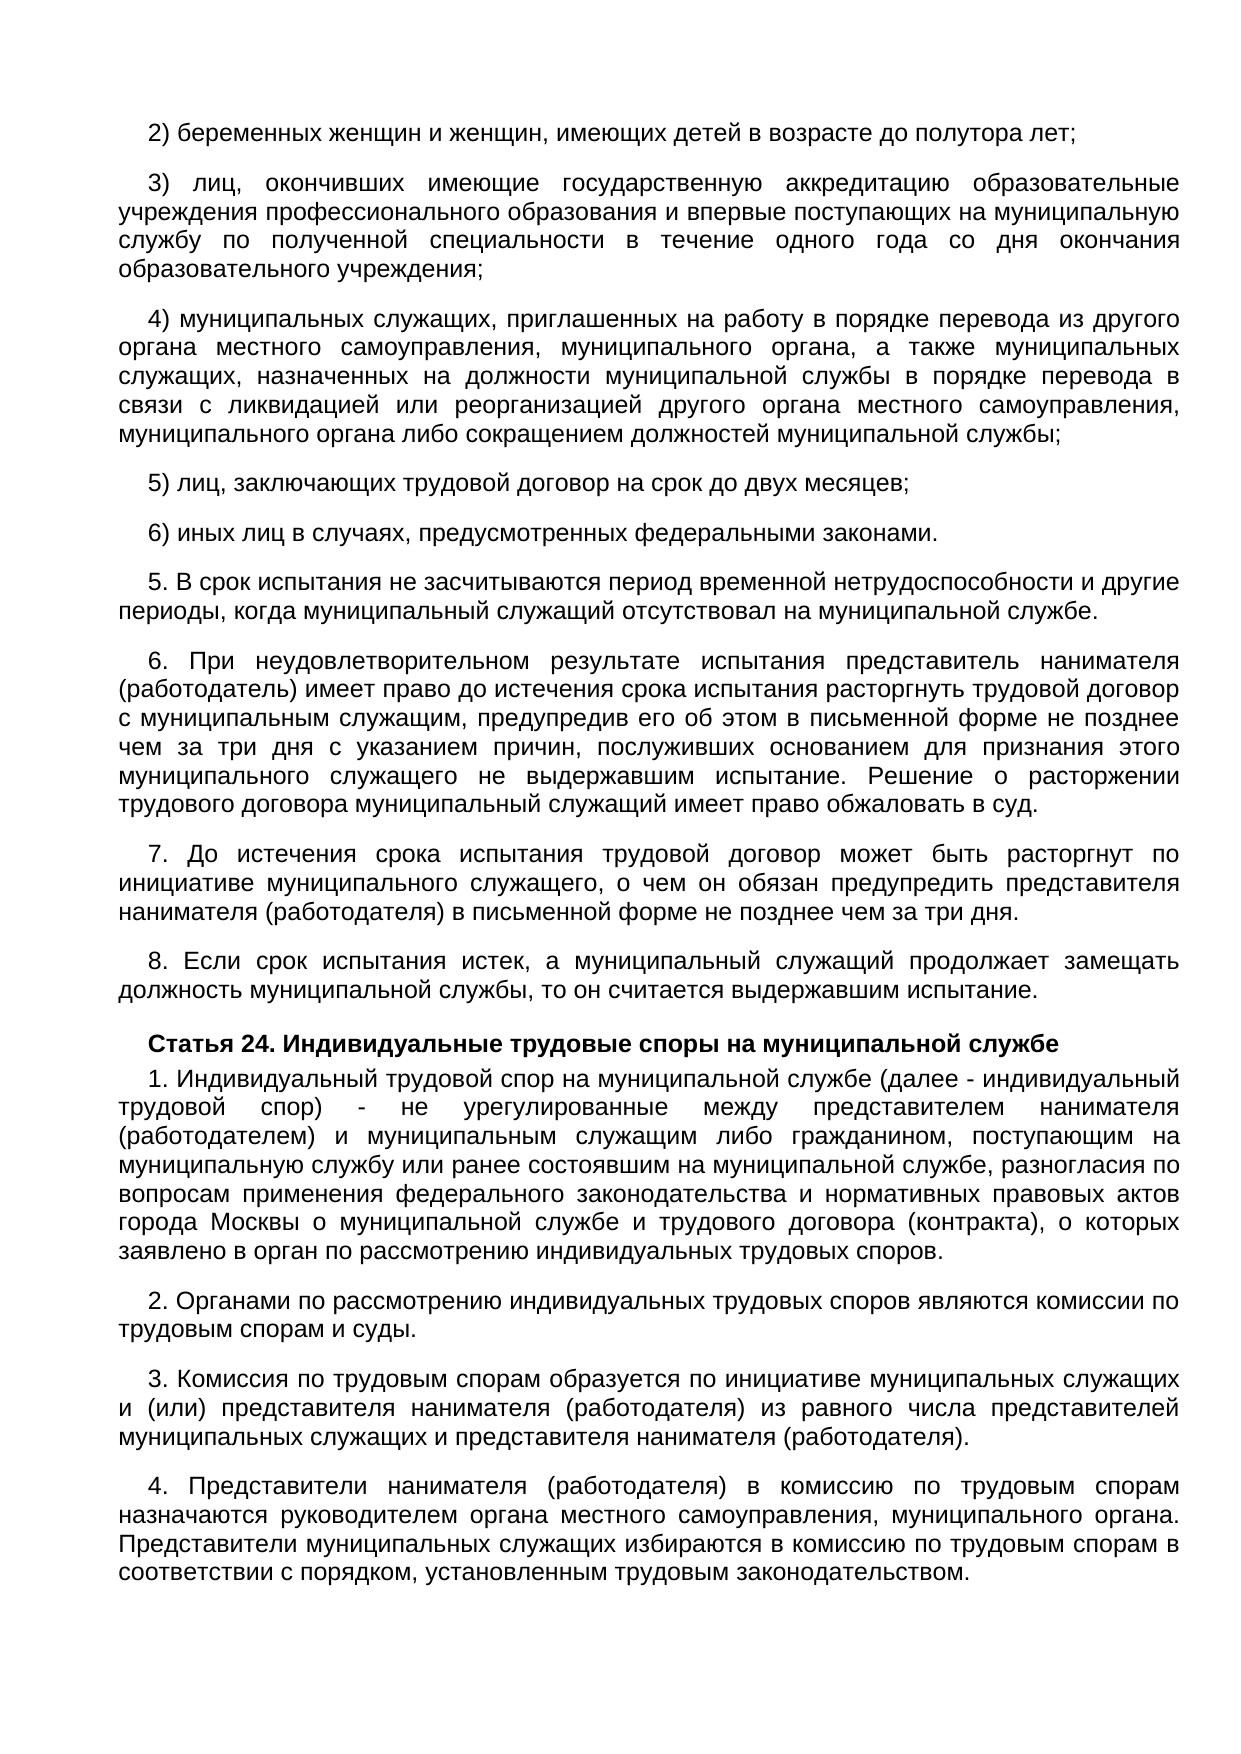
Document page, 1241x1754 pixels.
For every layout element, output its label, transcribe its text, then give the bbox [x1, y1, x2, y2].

text 8. Если срок испытания истек, а муниципальный служащий продолжает замещать должность муниципальной службы, то он считается выдержавшим испытание. [118, 946, 1181, 1003]
text 5. В срок испытания не засчитываются период временной нетрудоспособности и другие периоды, когда муниципальный служащий отсутствовал на муниципальной службе. [118, 567, 1181, 625]
text 5) лиц, заключающих трудовой договор на срок до двух месяцев; [118, 468, 1181, 497]
subtitle Статья 24. Индивидуальные трудовые споры на муниципальной службе [118, 1028, 1181, 1057]
text 3) лиц, окончивших имеющие государственную аккредитацию образовательные учреждения профессионального образования и впервые поступающих на муниципальную службу по полученной специальности в течение одного года со дня окончания образовательного учреждения; [118, 168, 1181, 283]
text 6. При неудовлетворительном результате испытания представитель нанимателя (работодатель) имеет право до истечения срока испытания расторгнуть трудовой договор с муниципальным служащим, предупредив его об этом в письменной форме не позднее чем за три дня с указанием причин, послуживших основанием для признания этого муниципального служащего не выдержавшим испытание. Решение о расторжении трудового договора муниципальный служащий имеет право обжаловать в суд. [118, 646, 1181, 818]
text 4. Представители нанимателя (работодателя) в комиссию по трудовым спорам назначаются руководителем органа местного самоуправления, муниципального органа. Представители муниципальных служащих избираются в комиссию по трудовым спорам в соответствии с порядком, установленным трудовым законодательством. [118, 1471, 1181, 1586]
text 4) муниципальных служащих, приглашенных на работу в порядке перевода из другого органа местного самоуправления, муниципального органа, а также муниципальных служащих, назначенных на должности муниципальной службы в порядке перевода в связи с ликвидацией или реорганизацией другого органа местного самоуправления, муниципального органа либо сокращением должностей муниципальной службы; [118, 303, 1181, 447]
text 7. До истечения срока испытания трудовой договор может быть расторгнут по инициативе муниципального служащего, о чем он обязан предупредить представителя нанимателя (работодателя) в письменной форме не позднее чем за три дня. [118, 839, 1181, 925]
text 1. Индивидуальный трудовой спор на муниципальной службе (далее - индивидуальный трудовой спор) - не урегулированные между представителем нанимателя (работодателем) и муниципальным служащим либо гражданином, поступающим на муниципальную службу или ранее состоявшим на муниципальной службе, разногласия по вопросам применения федерального законодательства и нормативных правовых актов города Москвы о муниципальной службе и трудового договора (контракта), о которых заявлено в орган по рассмотрению индивидуальных трудовых споров. [118, 1063, 1181, 1265]
text 2. Органами по рассмотрению индивидуальных трудовых споров являются комиссии по трудовым спорам и суды. [118, 1286, 1181, 1343]
text 2) беременных женщин и женщин, имеющих детей в возрасте до полутора лет; [118, 118, 1181, 147]
text 3. Комиссия по трудовым спорам образуется по инициативе муниципальных служащих и (или) представителя нанимателя (работодателя) из равного числа представителей муниципальных служащих и представителя нанимателя (работодателя). [118, 1364, 1181, 1450]
text 6) иных лиц в случаях, предусмотренных федеральными законами. [118, 518, 1181, 546]
